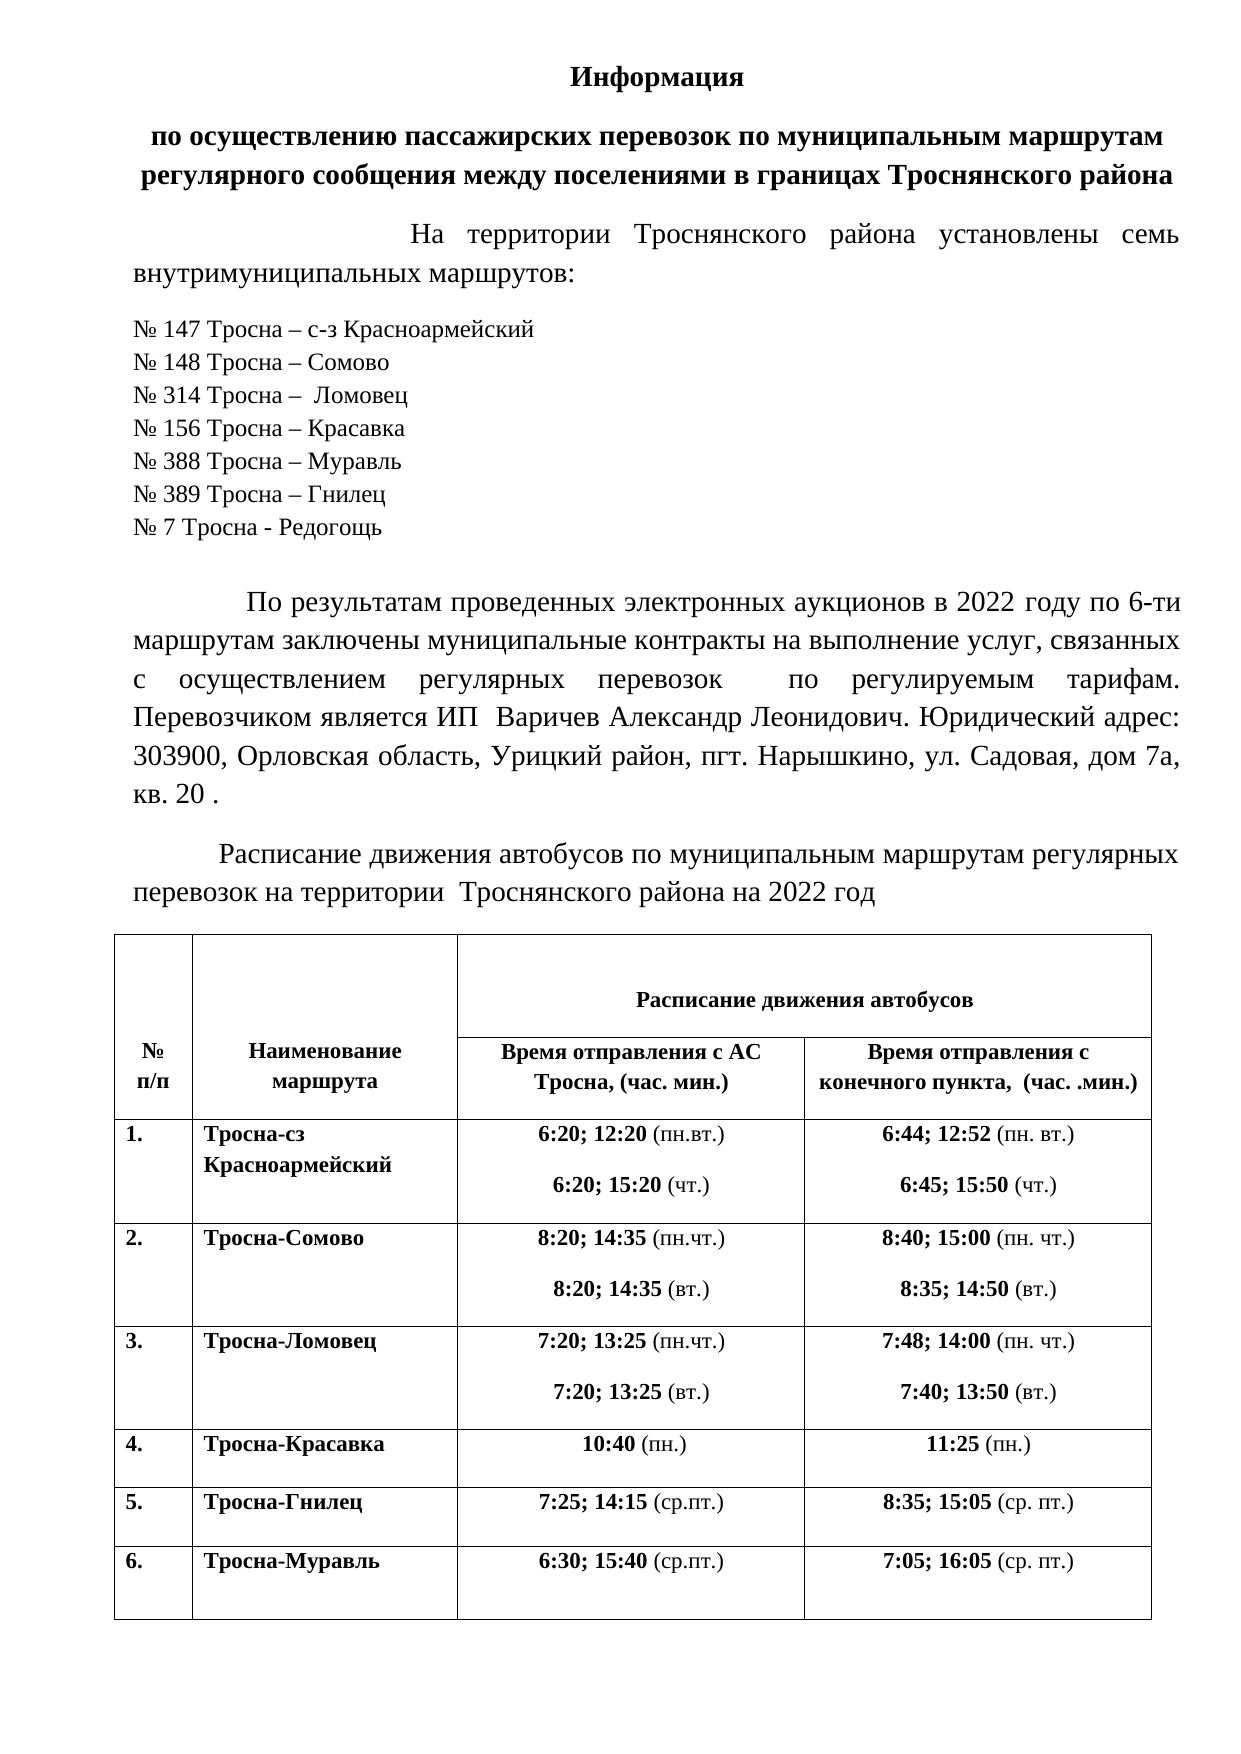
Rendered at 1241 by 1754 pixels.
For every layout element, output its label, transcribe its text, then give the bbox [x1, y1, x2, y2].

table_cell Время отправления с конечного пункта, (час. .мин.) [805, 1038, 1151, 1119]
table_cell 4. [115, 1430, 192, 1487]
text Расписание движения автобусов по муниципальным маршрутам регулярных перевозок на территории Троснянского района на 2022 год [133, 836, 1181, 908]
table_cell 6:44; 12:52 (пн. вт.) 6:45; 15:50 (чт.) [805, 1120, 1151, 1222]
table_cell 6:30; 15:40 (ср.пт.) [458, 1547, 804, 1619]
text № 156 Тросна – Красавка [133, 413, 1181, 442]
text № 7 Тросна - Редогощь [133, 512, 1181, 541]
table_cell 7:48; 14:00 (пн. чт.) 7:40; 13:50 (вт.) [805, 1327, 1151, 1429]
table_cell 6:20; 12:20 (пн.вт.) 6:20; 15:20 (чт.) [458, 1120, 804, 1222]
text На территории Троснянского района установлены семь внутримуниципальных маршрутов: [133, 216, 1181, 288]
table_cell 3. [115, 1327, 192, 1429]
table_cell 7:25; 14:15 (ср.пт.) [458, 1488, 804, 1546]
table_cell 5. [115, 1488, 192, 1546]
table_cell 7:05; 16:05 (ср. пт.) [805, 1547, 1151, 1619]
text Информация [133, 59, 1181, 93]
table_cell 8:35; 15:05 (ср. пт.) [805, 1488, 1151, 1546]
table_cell 8:40; 15:00 (пн. чт.) 8:35; 14:50 (вт.) [805, 1224, 1151, 1326]
table_cell 11:25 (пн.) [805, 1430, 1151, 1487]
table_cell 2. [115, 1224, 192, 1326]
text № 389 Тросна – Гнилец [133, 479, 1181, 508]
table_header Наименование маршрута [193, 935, 457, 1119]
table_cell Тросна-сз Красноармейский [193, 1120, 457, 1222]
table_header Расписание движения автобусов [458, 935, 1151, 1037]
table_cell 10:40 (пн.) [458, 1430, 804, 1487]
table_cell Тросна-Гнилец [193, 1488, 457, 1546]
text по осуществлению пассажирских перевозок по муниципальным маршрутам регулярного сообщения между поселениями в границах Троснянского района [133, 118, 1181, 191]
text № 148 Тросна – Сомово [133, 347, 1181, 376]
table_header № п/п [115, 935, 192, 1119]
table_cell Тросна-Ломовец [193, 1327, 457, 1429]
table_cell Тросна-Красавка [193, 1430, 457, 1487]
table_cell Время отправления с АС Тросна, (час. мин.) [458, 1038, 804, 1119]
text По результатам проведенных электронных аукционов в 2022 году по 6-ти маршрутам заключены муниципальные контракты на выполнение услуг, связанных с осуществлением регулярных перевозок по регулируемым тарифам. Перевозчиком является ИП Варичев Александр Леонидович. Юридический адрес: 303900, Орловская область, Урицкий район, пгт. Нарышкино, ул. Садовая, дом 7а, кв. 20 . [133, 584, 1181, 810]
table_cell 8:20; 14:35 (пн.чт.) 8:20; 14:35 (вт.) [458, 1224, 804, 1326]
text № 147 Тросна – с-з Красноармейский [133, 314, 1181, 343]
text № 314 Тросна – Ломовец [133, 380, 1181, 409]
table_cell 1. [115, 1120, 192, 1222]
table_cell Тросна-Муравль [193, 1547, 457, 1619]
text № 388 Тросна – Муравль [133, 446, 1181, 475]
table_cell Тросна-Сомово [193, 1224, 457, 1326]
table_cell 7:20; 13:25 (пн.чт.) 7:20; 13:25 (вт.) [458, 1327, 804, 1429]
table_cell 6. [115, 1547, 192, 1619]
